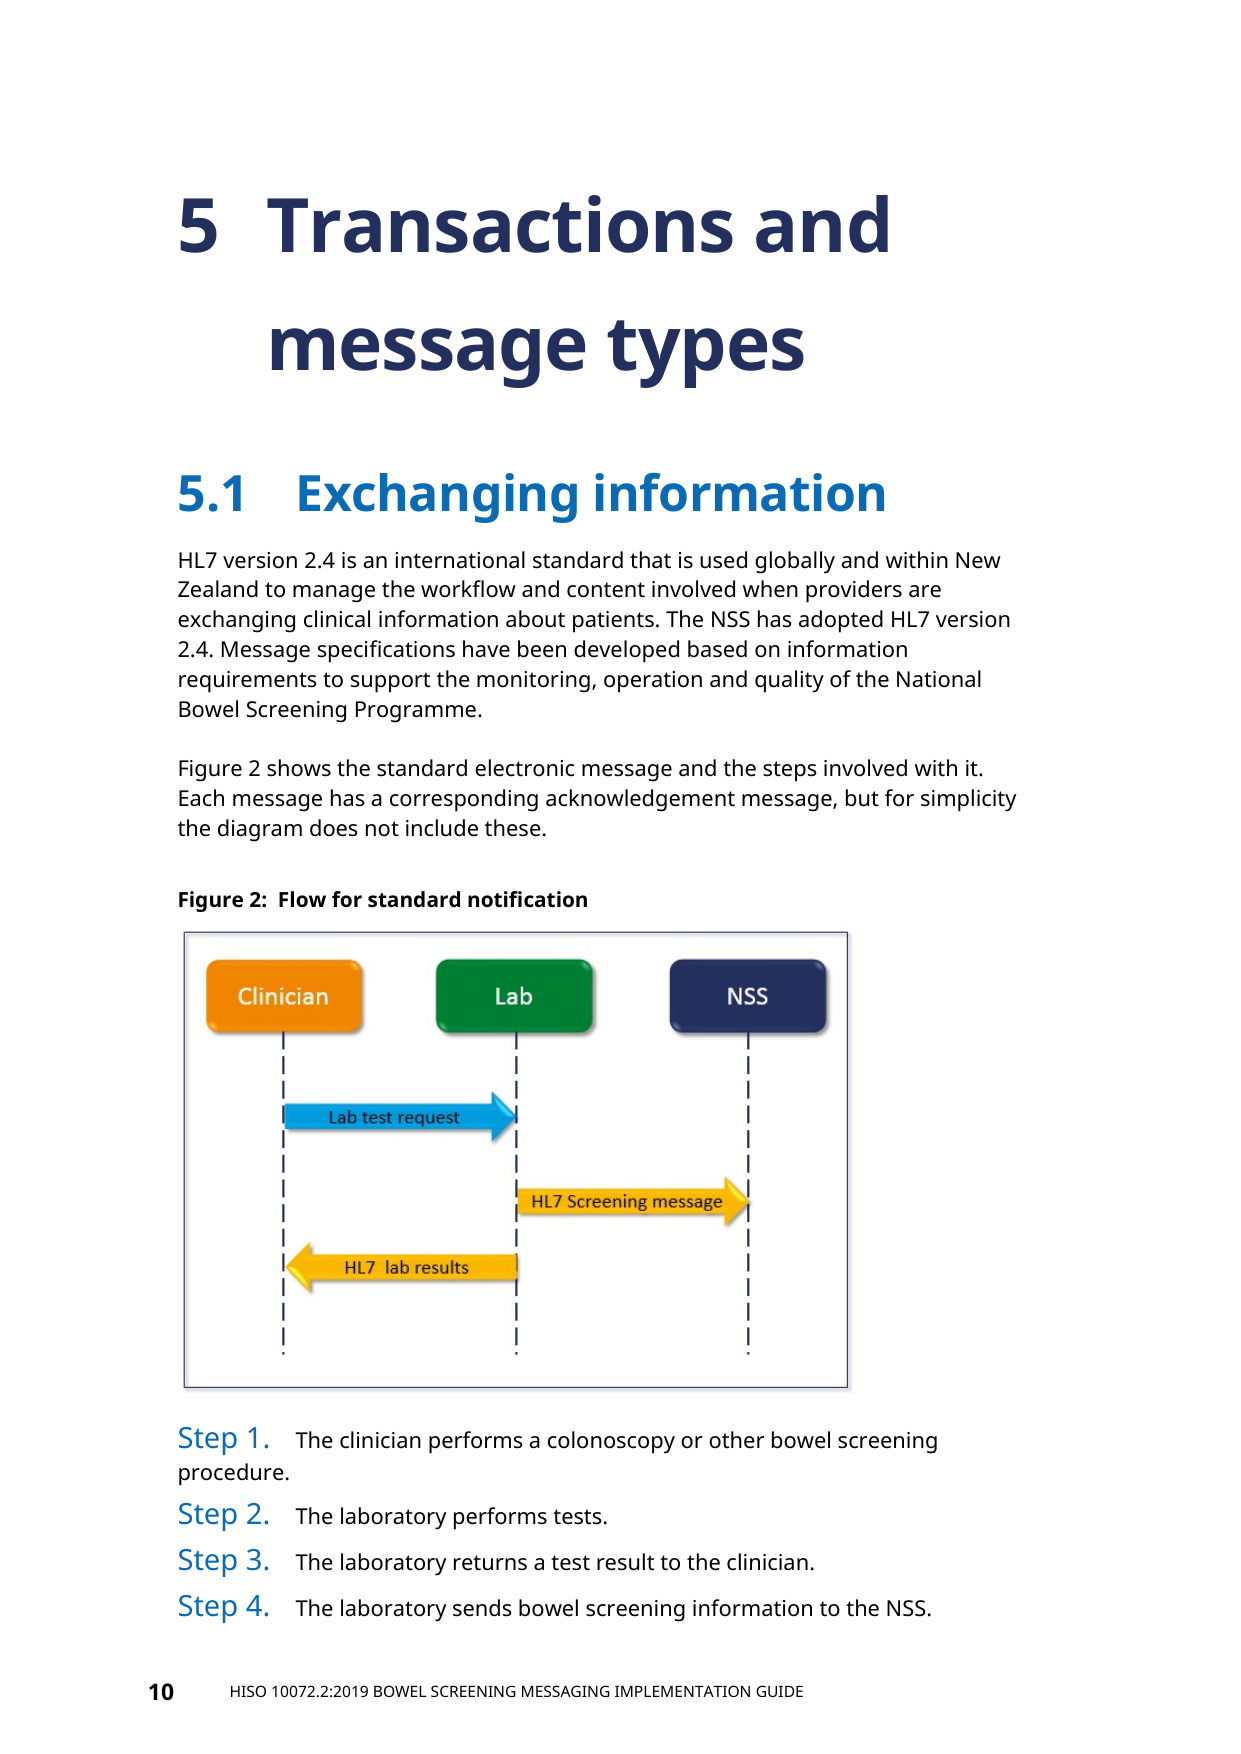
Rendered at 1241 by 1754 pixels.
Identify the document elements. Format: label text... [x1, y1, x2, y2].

text Step 3. The laboratory returns a test result to the clinician. [177, 1539, 1019, 1579]
picture [177, 925, 857, 1397]
text HL7 version 2.4 is an international standard that is used globally and within New Zealand to manage the workflow and content involved when providers are exchanging clinical information about patients. The NSS has adopted HL7 version 2.4. Message specifications have been developed based on information requirements to support the monitoring, operation and quality of the National Bowel Screening Programme. [177, 544, 1019, 723]
text Figure 2: Flow for standard notification [177, 885, 1019, 913]
subtitle Transactions and message types [177, 173, 1019, 392]
text Step 4. The laboratory sends bowel screening information to the NSS. [177, 1585, 1019, 1625]
text Step 1. The clinician performs a colonoscopy or other bowel screening procedure. [177, 1417, 1019, 1487]
text Step 2. The laboratory performs tests. [177, 1493, 1019, 1533]
text Figure 2 shows the standard electronic message and the steps involved with it. Each message has a corresponding acknowledgement message, but for simplicity the diagram does not include these. [177, 753, 1019, 842]
subtitle Exchanging information [177, 458, 1019, 526]
